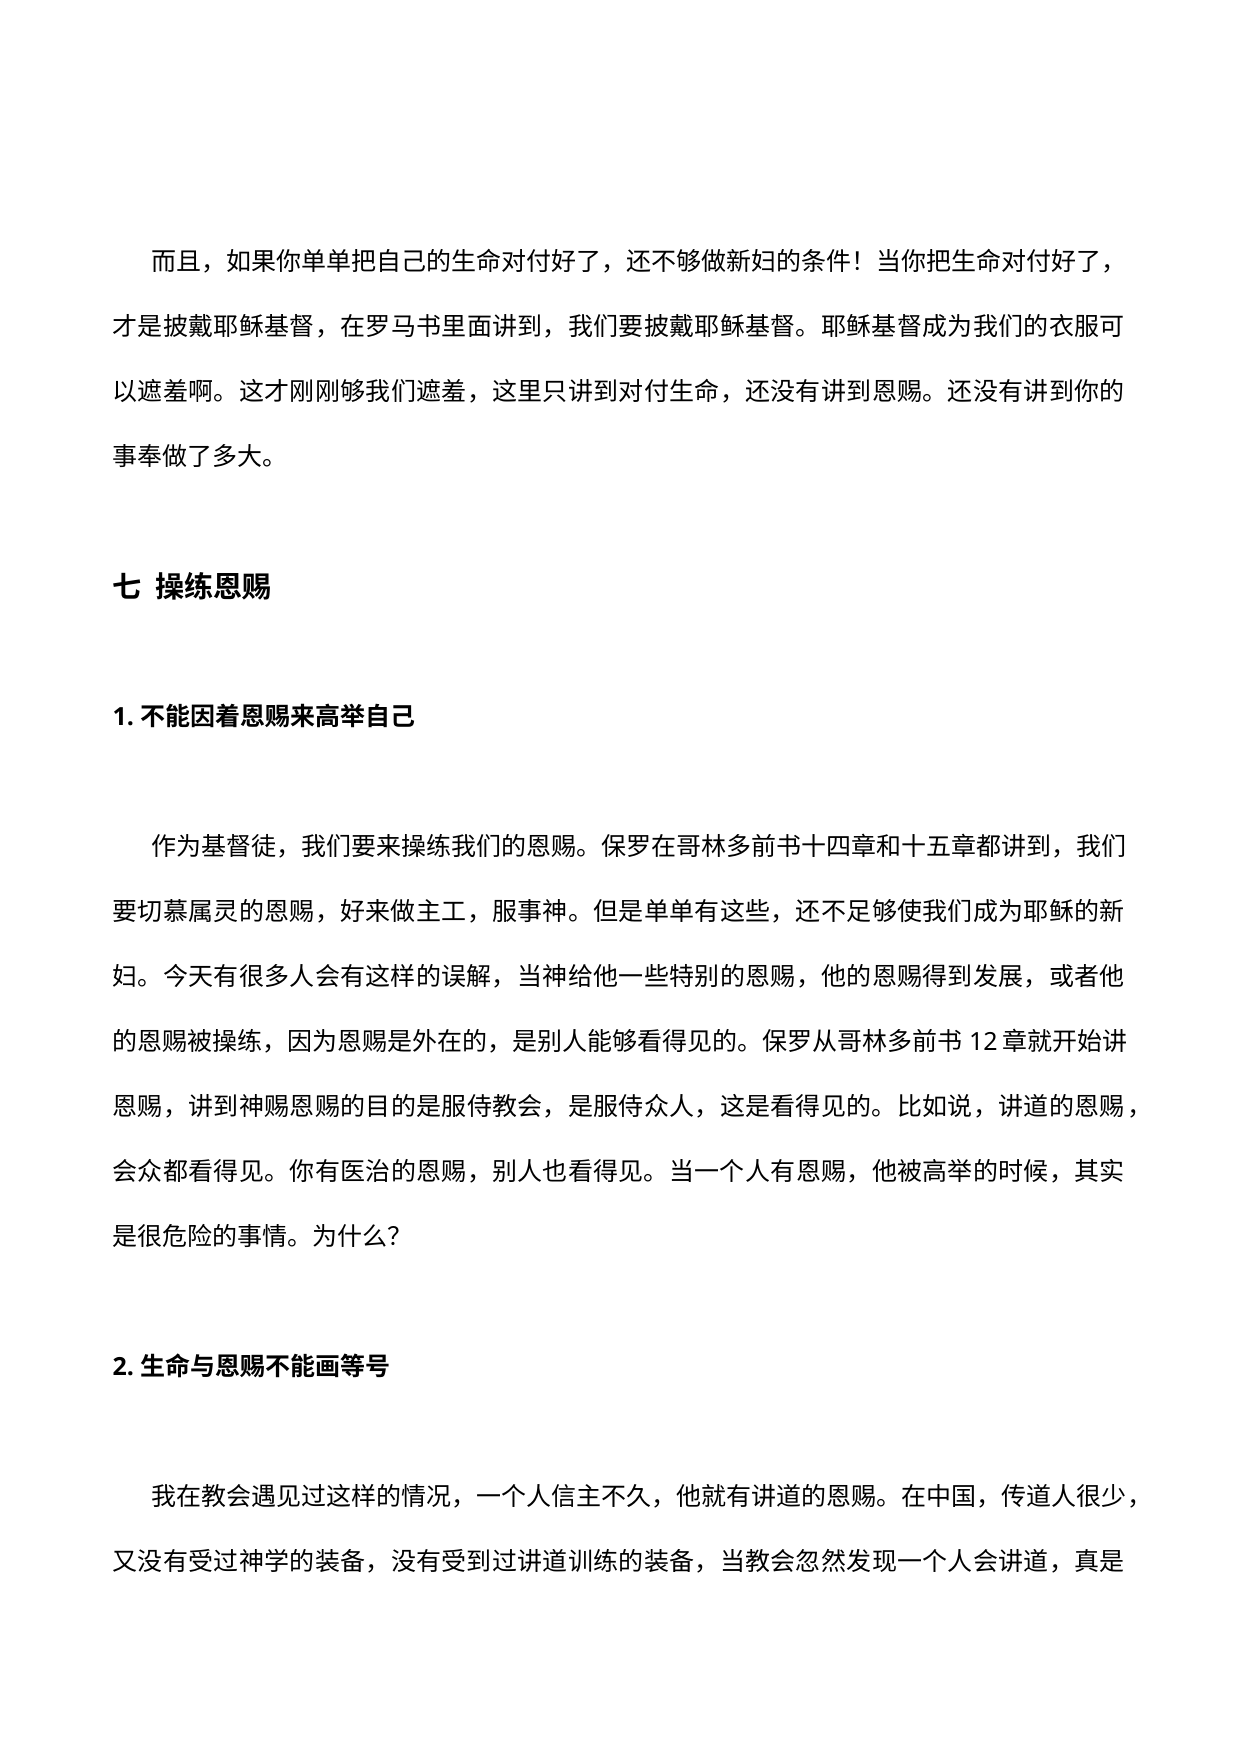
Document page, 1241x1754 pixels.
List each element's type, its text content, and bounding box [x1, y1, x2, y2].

text 2. 生命与恩赐不能画等号 [112, 1332, 1128, 1397]
text 1. 不能因着恩赐来高举自己 [112, 682, 1128, 747]
text 七 操练恩赐 [112, 552, 1128, 617]
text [112, 1462, 1128, 1592]
text 作为基督徒，我们要来操练我们的恩赐。保罗在哥林多前书十四章和十五章都讲到，我们要切慕属灵的恩赐，好来做主工，服事神。但是单单有这些，还不足够使我们成为耶稣的新妇。今天有很多人会有这样的误解，当神给他一些特别的恩赐，他的恩赐得到发展，或者他的恩赐被操练，因为恩赐是外在的，是别人能够看得见的。保罗从哥林多前书12章就开始讲恩赐，讲到神赐恩赐的目的是服侍教会，是服侍众人，这是看得见的。比如说，讲道的恩赐，会众都看得见。你有医治的恩赐，别人也看得见。当一个人有恩赐，他被高举的时候，其实是很危险的事情。为什么？ [112, 812, 1128, 1267]
text 而且，如果你单单把自己的生命对付好了，还不够做新妇的条件！当你把生命对付好了，才是披戴耶稣基督，在罗马书里面讲到，我们要披戴耶稣基督。耶稣基督成为我们的衣服可以遮羞啊。这才刚刚够我们遮羞，这里只讲到对付生命，还没有讲到恩赐。还没有讲到你的事奉做了多大。 [112, 227, 1128, 487]
